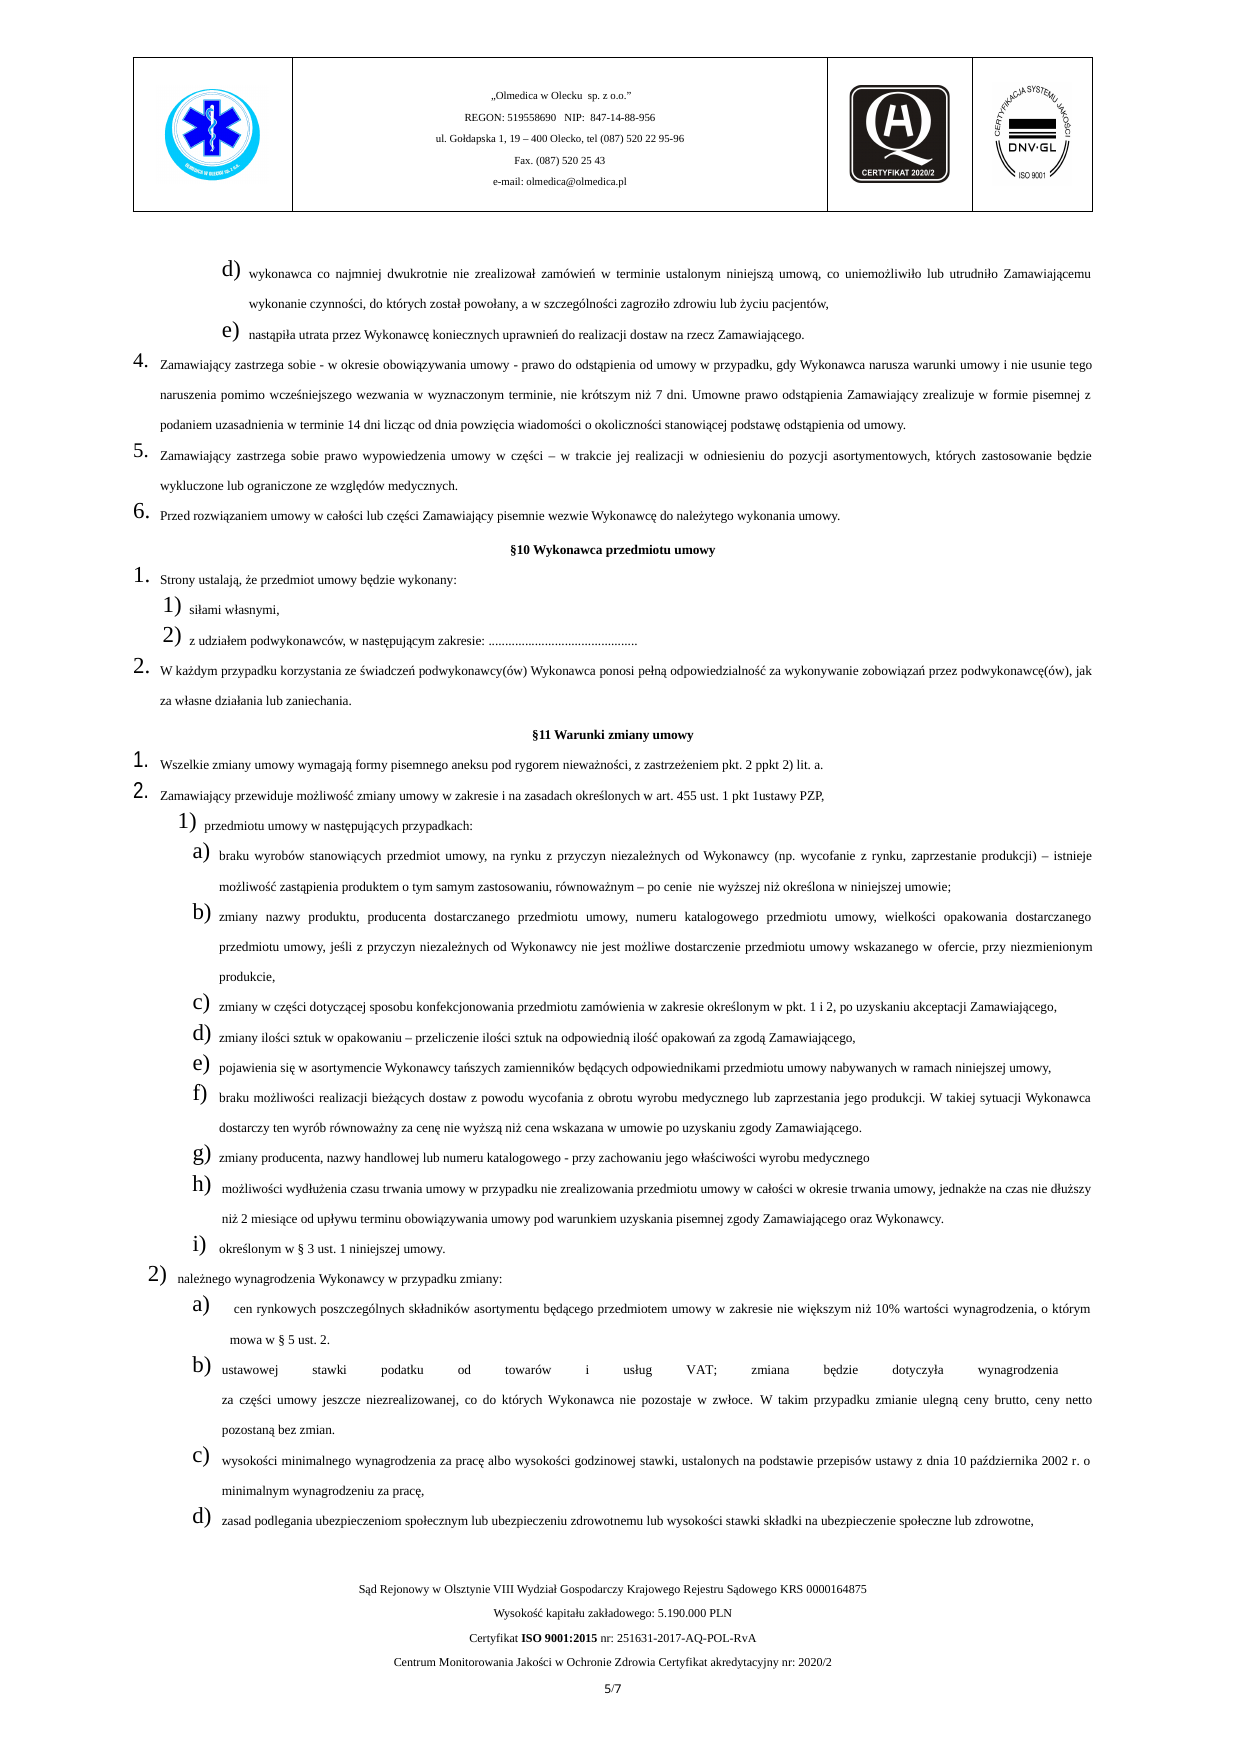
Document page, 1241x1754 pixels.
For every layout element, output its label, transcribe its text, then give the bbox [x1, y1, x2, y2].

list W każdym przypadku korzystania ze świadczeń podwykonawcy(ów) Wykonawca ponosi pełną odpowiedzialność za wykonywanie zobowiązań przez podwykonawcę(ów), jak za własne działania lub zaniechania. [133, 652, 1093, 708]
list należnego wynagrodzenia Wykonawcy w przypadku zmiany: [148, 1260, 1093, 1287]
list siłami własnymi, [162, 591, 793, 618]
list wysokości minimalnego wynagrodzenia za pracę albo wysokości godzinowej stawki, ustalonych na podstawie przepisów ustawy z dnia 10 października 2002 r. o minimalnym wynagrodzeniu za pracę, [192, 1441, 1093, 1498]
list Wszelkie zmiany umowy wymagają formy pisemnego aneksu pod rygorem nieważności, z zastrzeżeniem pkt. 2 ppkt 2) lit. a. [133, 746, 1093, 773]
list zmiany nazwy produktu, producenta dostarczanego przedmiotu umowy, numeru katalogowego przedmiotu umowy, wielkości opakowania dostarczanego przedmiotu umowy, jeśli z przyczyn niezależnych od Wykonawcy nie jest możliwe dostarczenie przedmiotu umowy wskazanego w ofercie, przy niezmienionym produkcie, [192, 898, 1093, 984]
list Przed rozwiązaniem umowy w całości lub części Zamawiający pisemnie wezwie Wykonawcę do należytego wykonania umowy. [133, 497, 1093, 523]
list Zamawiający zastrzega sobie - w okresie obowiązywania umowy - prawo do odstąpienia od umowy w przypadku, gdy Wykonawca narusza warunki umowy i nie usunie tego naruszenia pomimo wcześniejszego wezwania w wyznaczonym terminie, nie krótszym niż 7 dni. Umowne prawo odstąpienia Zamawiający zrealizuje w formie pisemnej z podaniem uzasadnienia w terminie 14 dni licząc od dnia powzięcia wiadomości o okoliczności stanowiącej podstawę odstąpienia od umowy. [133, 346, 1093, 433]
picture [156, 85, 269, 184]
list zasad podlegania ubezpieczeniom społecznym lub ubezpieczeniu zdrowotnemu lub wysokości stawki składki na ubezpieczenie społeczne lub zdrowotne, [192, 1502, 1093, 1528]
list zmiany w części dotyczącej sposobu konfekcjonowania przedmiotu zamówienia w zakresie określonym w pkt. 1 i 2, po uzyskaniu akceptacji Zamawiającego, [192, 988, 1093, 1015]
list określonym w § 3 ust. 1 niniejszej umowy. [192, 1230, 1093, 1256]
text §10 Wykonawca przedmiotu umowy [133, 531, 1093, 557]
list przedmiotu umowy w następujących przypadkach: [177, 807, 1093, 833]
list Zamawiający zastrzega sobie prawo wypowiedzenia umowy w części – w trakcie jej realizacji w odniesieniu do pozycji asortymentowych, których zastosowanie będzie wykluczone lub ograniczone ze względów medycznych. [133, 436, 1093, 493]
list zmiany ilości sztuk w opakowaniu – przeliczenie ilości sztuk na odpowiednią ilość opakowań za zgodą Zamawiającego, [192, 1018, 1093, 1045]
text §11 Warunki zmiany umowy [133, 716, 1093, 742]
list Zamawiający przewiduje możliwość zmiany umowy w zakresie i na zasadach określonych w art. 455 ust. 1 pkt 1ustawy PZP, [133, 777, 1093, 803]
list nastąpiła utrata przez Wykonawcę koniecznych uprawnień do realizacji dostaw na rzecz Zamawiającego. [222, 316, 1093, 342]
list zmiany producenta, nazwy handlowej lub numeru katalogowego - przy zachowaniu jego właściwości wyrobu medycznego [192, 1139, 1093, 1166]
list z udziałem podwykonawców, w następującym zakresie: ............................................. [162, 622, 1093, 648]
list możliwości wydłużenia czasu trwania umowy w przypadku nie zrealizowania przedmiotu umowy w całości w okresie trwania umowy, jednakże na czas nie dłuższy niż 2 miesiące od upływu terminu obowiązywania umowy pod warunkiem uzyskania pisemnej zgody Zamawiającego oraz Wykonawcy. [192, 1169, 1093, 1226]
list pojawienia się w asortymencie Wykonawcy tańszych zamienników będących odpowiednikami przedmiotu umowy nabywanych w ramach niniejszej umowy, [192, 1049, 1093, 1075]
list cen rynkowych poszczególnych składników asortymentu będącego przedmiotem umowy w zakresie nie większym niż 10% wartości wynagrodzenia, o którym mowa w § 5 ust. 2. [192, 1290, 1093, 1347]
list braku możliwości realizacji bieżących dostaw z powodu wycofania z obrotu wyrobu medycznego lub zaprzestania jego produkcji. W takiej sytuacji Wykonawca dostarczy ten wyrób równoważny za cenę nie wyższą niż cena wskazana w umowie po uzyskaniu zgody Zamawiającego. [192, 1079, 1093, 1136]
picture [992, 82, 1073, 186]
list wykonawca co najmniej dwukrotnie nie zrealizował zamówień w terminie ustalonym niniejszą umową, co uniemożliwiło lub utrudniło Zamawiającemu wykonanie czynności, do których został powołany, a w szczególności zagroziło zdrowiu lub życiu pacjentów, [222, 255, 1093, 312]
list braku wyrobów stanowiących przedmiot umowy, na rynku z przyczyn niezależnych od Wykonawcy (np. wycofanie z rynku, zaprzestanie produkcji) – istnieje możliwość zastąpienia produktem o tym samym zastosowaniu, równoważnym – po cenie nie wyższej niż określona w niniejszej umowie; [192, 837, 1093, 894]
list ustawowej stawki podatku od towarów i usług VAT; zmiana będzie dotyczyła wynagrodzenia za części umowy jeszcze niezrealizowanej, co do których Wykonawca nie pozostaje w zwłoce. W takim przypadku zmianie ulegną ceny brutto, ceny netto pozostaną bez zmian. [192, 1351, 1093, 1438]
list Strony ustalają, że przedmiot umowy będzie wykonany: [133, 561, 793, 587]
picture [849, 85, 950, 183]
